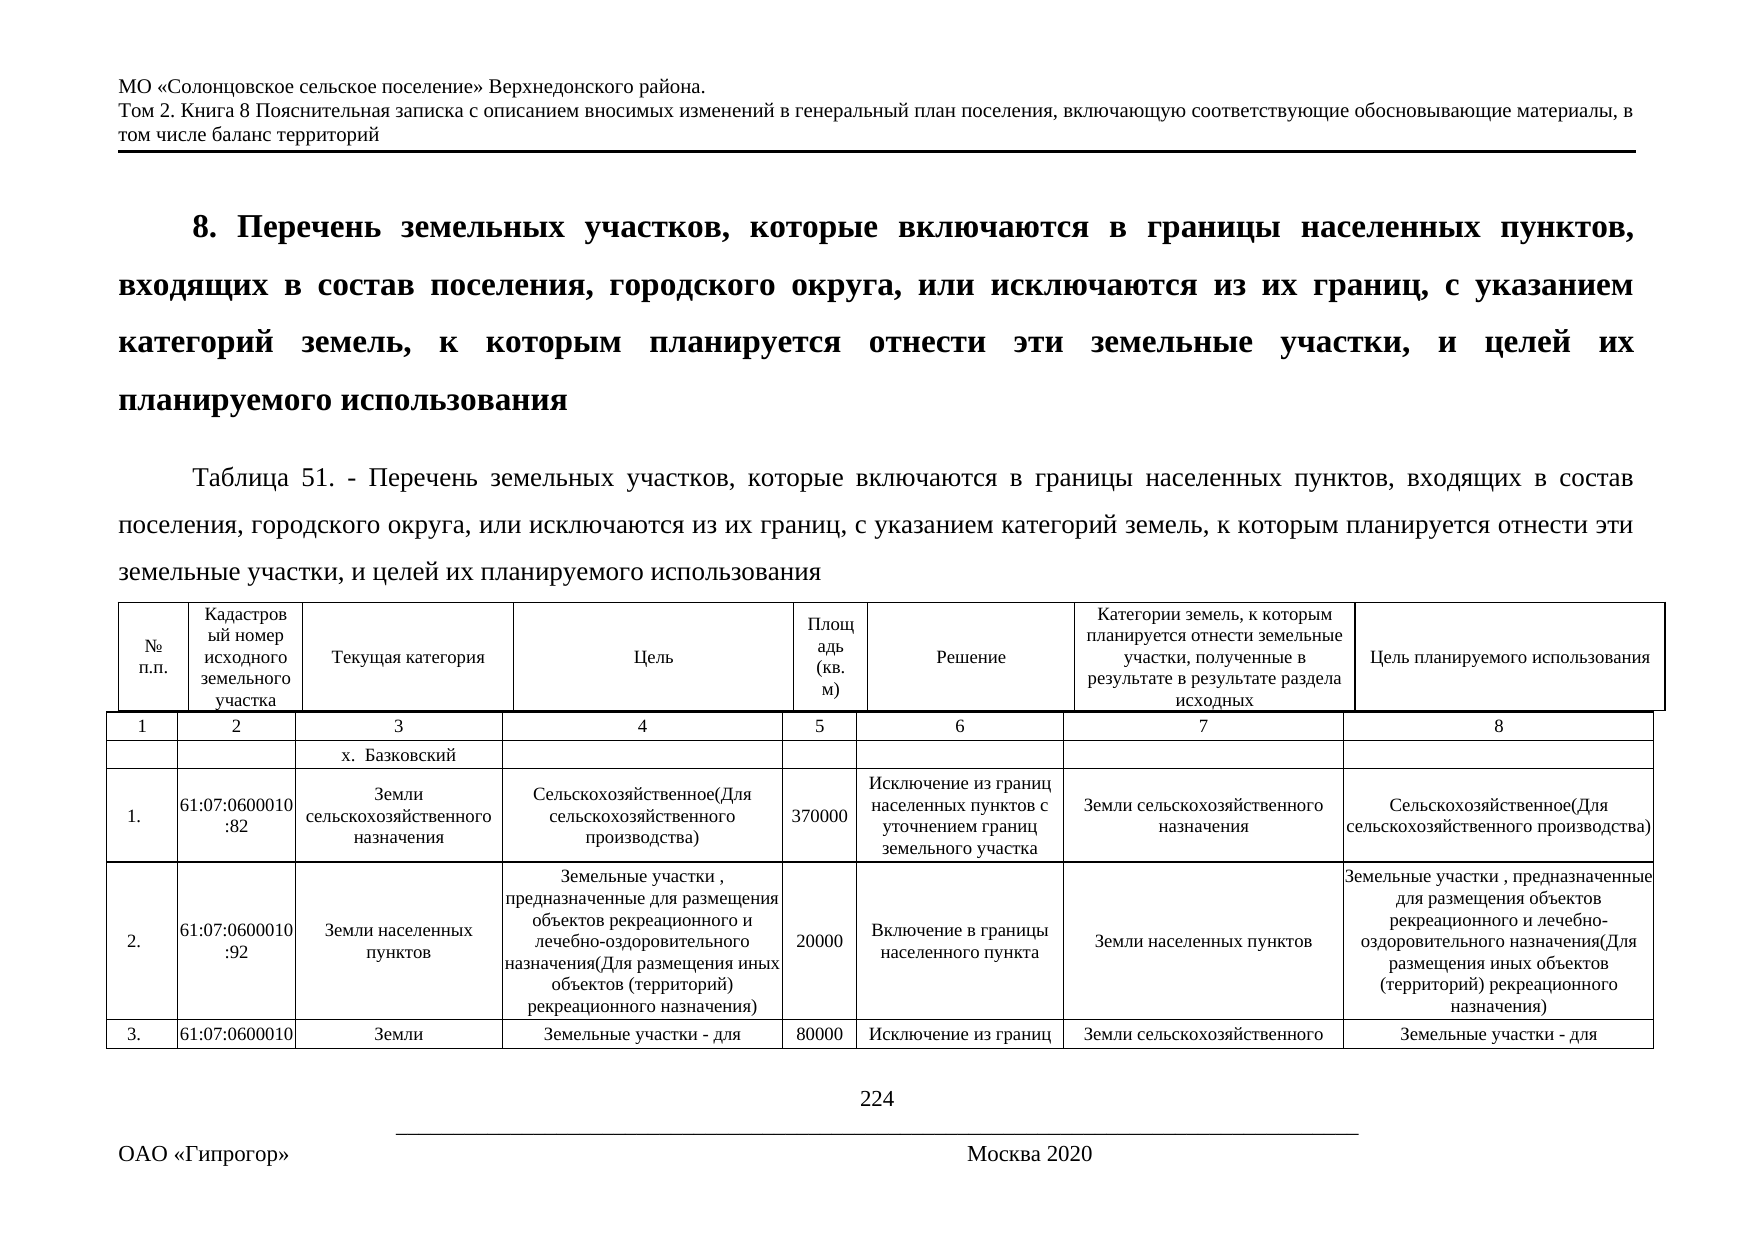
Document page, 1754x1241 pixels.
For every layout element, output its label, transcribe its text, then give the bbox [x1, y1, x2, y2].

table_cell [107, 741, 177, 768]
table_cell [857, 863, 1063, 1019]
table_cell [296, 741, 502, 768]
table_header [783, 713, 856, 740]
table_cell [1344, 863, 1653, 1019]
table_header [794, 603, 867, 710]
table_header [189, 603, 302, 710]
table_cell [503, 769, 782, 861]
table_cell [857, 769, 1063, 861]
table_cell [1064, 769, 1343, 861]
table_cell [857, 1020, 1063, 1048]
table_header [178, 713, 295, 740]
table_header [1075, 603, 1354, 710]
text 8. Перечень земельных участков, которые включаются в границы населенных пунктов, входящих в состав поселения, городского округа, или исключаются из их границ, с указанием категорий земель, к которым планируется отнести эти земельные участки, и целей их планируемого использования [118, 207, 1636, 417]
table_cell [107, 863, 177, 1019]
text Таблица 51. - Перечень земельных участков, которые включаются в границы населенных пунктов, входящих в состав поселения, городского округа, или исключаются из их границ, с указанием категорий земель, к которым планируется отнести эти земельные участки, и целей их планируемого использования [118, 462, 1636, 586]
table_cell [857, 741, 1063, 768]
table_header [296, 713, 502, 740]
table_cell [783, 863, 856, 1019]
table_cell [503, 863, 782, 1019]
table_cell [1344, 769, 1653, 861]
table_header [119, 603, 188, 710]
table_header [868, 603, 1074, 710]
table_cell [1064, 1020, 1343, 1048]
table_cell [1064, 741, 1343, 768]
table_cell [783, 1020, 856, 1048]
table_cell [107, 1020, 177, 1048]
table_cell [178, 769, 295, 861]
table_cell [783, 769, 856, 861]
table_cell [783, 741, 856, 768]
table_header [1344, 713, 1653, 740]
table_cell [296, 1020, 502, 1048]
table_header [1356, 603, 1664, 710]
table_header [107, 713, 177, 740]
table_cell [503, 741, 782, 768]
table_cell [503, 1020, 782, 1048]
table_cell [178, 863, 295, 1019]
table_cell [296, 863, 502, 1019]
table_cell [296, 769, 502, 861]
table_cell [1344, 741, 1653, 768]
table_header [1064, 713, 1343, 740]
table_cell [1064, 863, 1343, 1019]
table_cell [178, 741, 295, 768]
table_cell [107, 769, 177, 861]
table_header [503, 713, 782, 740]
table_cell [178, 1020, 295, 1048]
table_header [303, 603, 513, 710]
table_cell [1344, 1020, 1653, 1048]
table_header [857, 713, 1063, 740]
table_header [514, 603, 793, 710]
